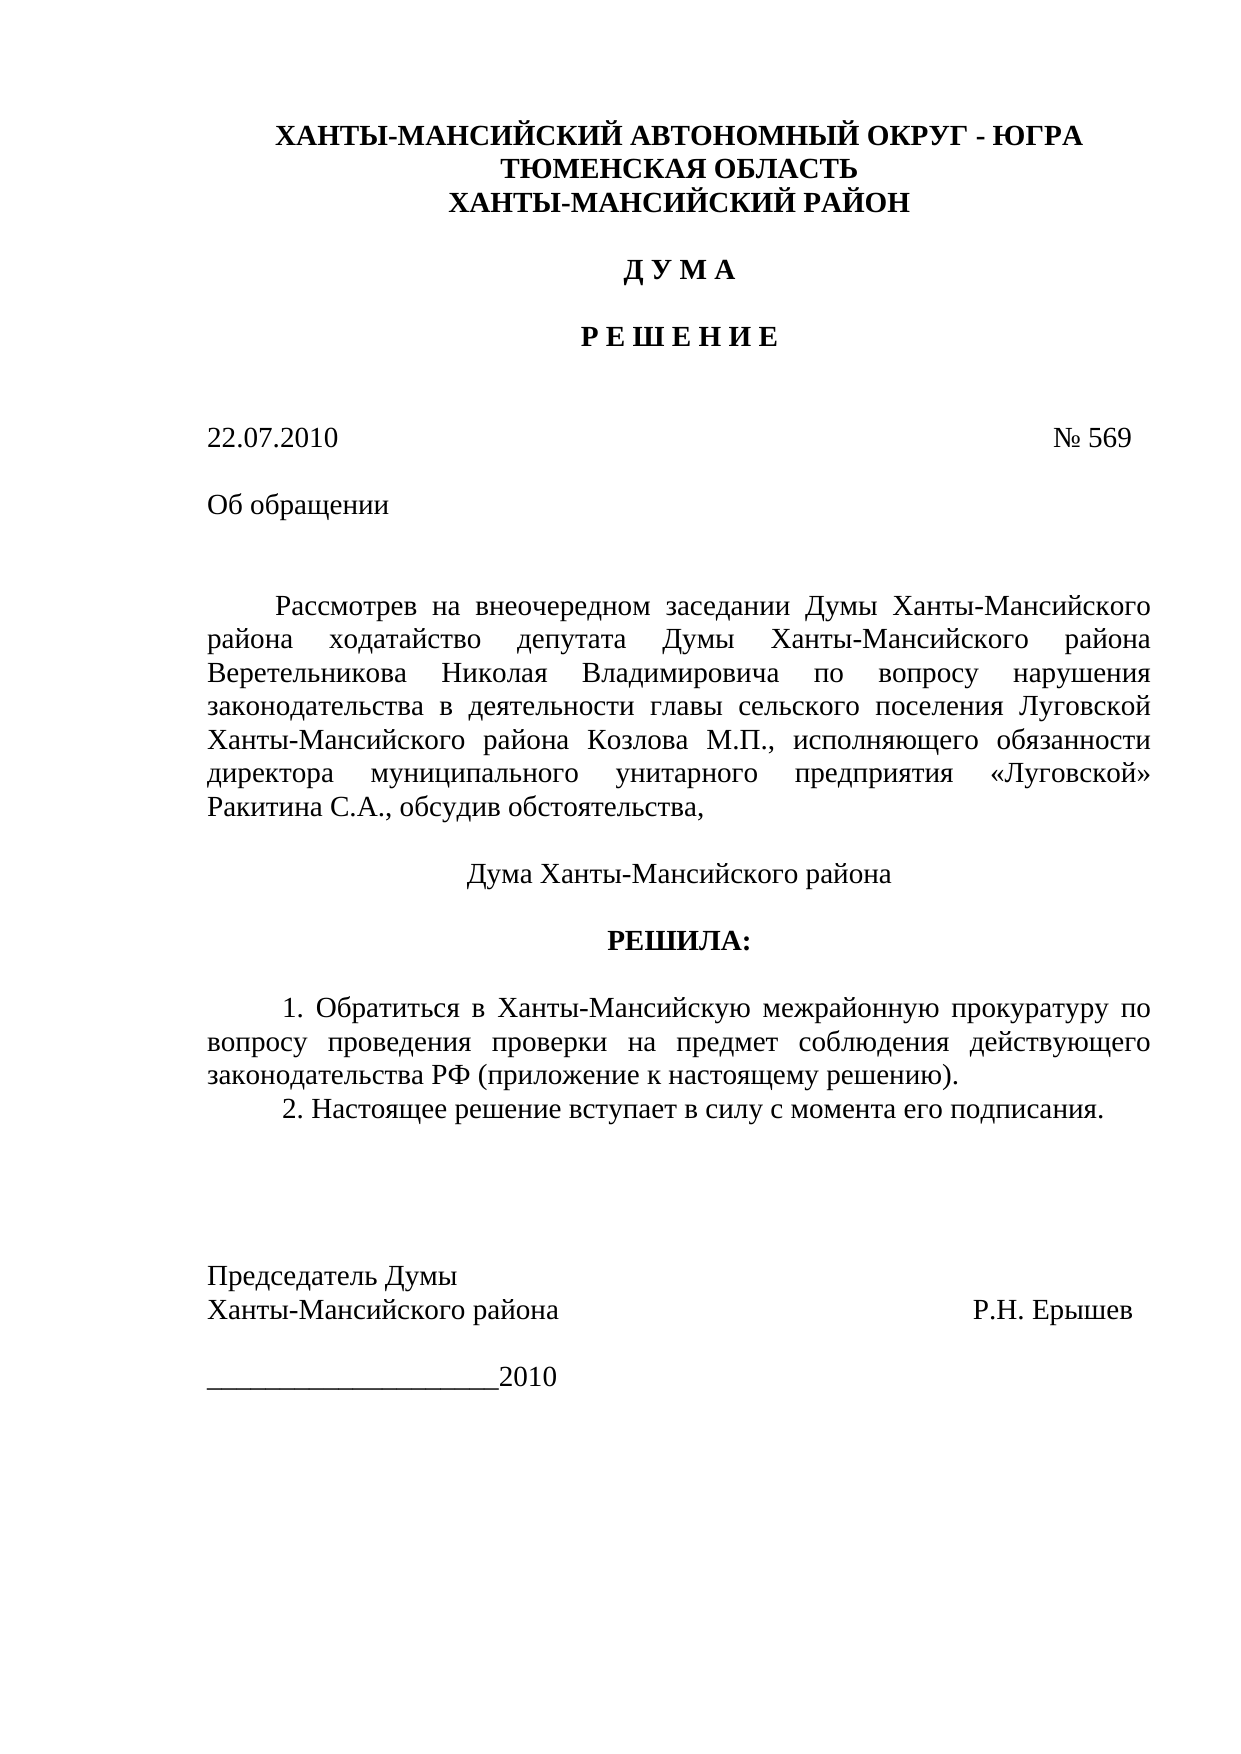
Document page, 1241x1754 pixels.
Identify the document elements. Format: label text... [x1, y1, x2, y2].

text 2. Настоящее решение вступает в силу с момента его подписания. [207, 1091, 1152, 1124]
text РЕШИЛА: [207, 923, 1152, 957]
text Р Е Ш Е Н И Е [207, 319, 1152, 353]
text Дума Ханты-Мансийского района [207, 856, 1152, 889]
text ____________________2010 [207, 1359, 1152, 1393]
title Об обращении [207, 487, 649, 521]
text 1. Обратиться в Ханты-Мансийскую межрайонную прокуратуру по вопросу проведения проверки на предмет соблюдения действующего законодательства РФ (приложение к настоящему решению). [207, 990, 1152, 1091]
subtitle Д У М А [207, 252, 1152, 286]
subtitle ТЮМЕНСКАЯ ОБЛАСТЬ [207, 152, 1152, 185]
text 22.07.2010 № 569 [207, 420, 1152, 453]
text ХАНТЫ-МАНСИЙСКИЙ РАЙОН [207, 185, 1152, 219]
text Ханты-Мансийского района Р.Н. Ерышев [207, 1292, 1152, 1326]
text Председатель Думы [207, 1258, 1152, 1292]
text Рассмотрев на внеочередном заседании Думы Ханты-Мансийского района ходатайство депутата Думы Ханты-Мансийского района Веретельникова Николая Владимировича по вопросу нарушения законодательства в деятельности главы сельского поселения Луговской Ханты-Мансийского района Козлова М.П., исполняющего обязанности директора муниципального унитарного предприятия «Луговской» Ракитина С.А., обсудив обстоятельства, [207, 588, 1152, 822]
text ХАНТЫ-МАНСИЙСКИЙ АВТОНОМНЫЙ ОКРУГ - ЮГРА [207, 118, 1152, 152]
